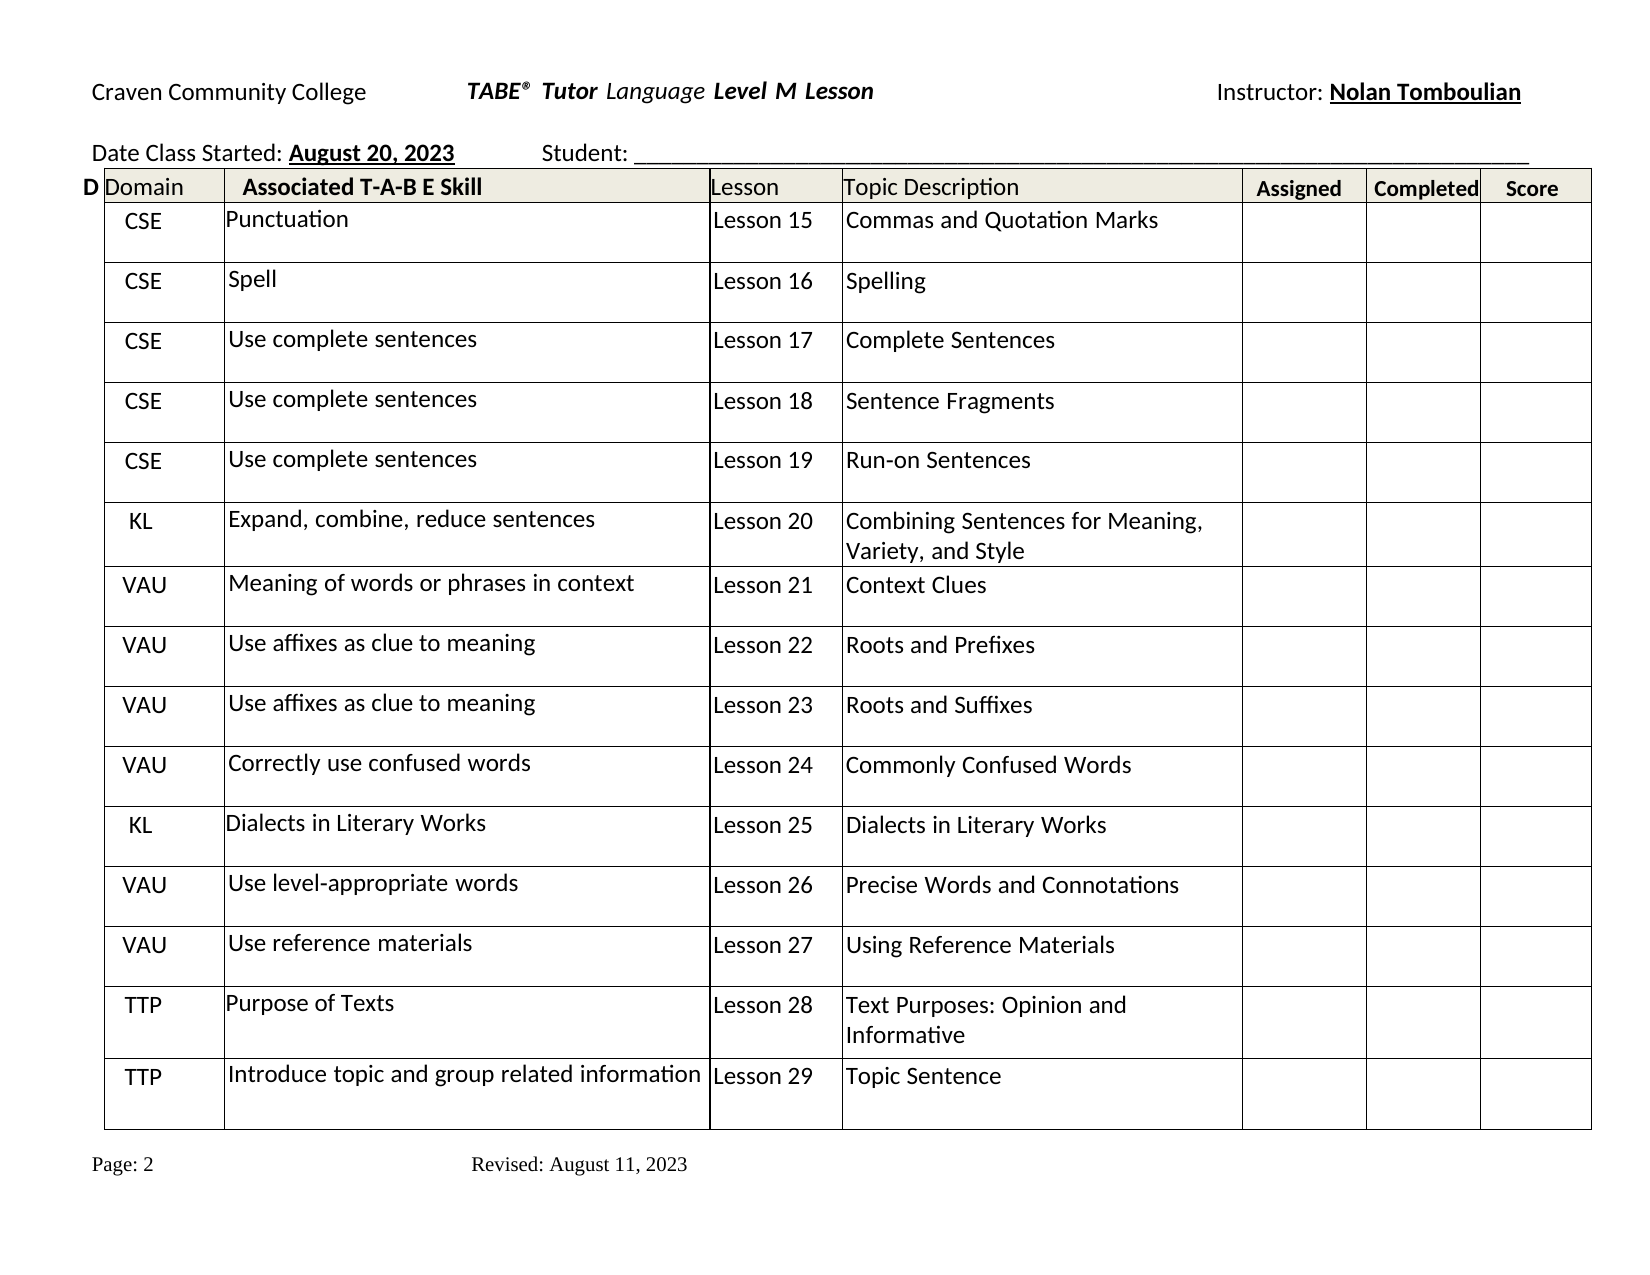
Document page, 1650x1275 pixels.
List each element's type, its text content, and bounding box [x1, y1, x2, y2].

table_cell [1481, 203, 1591, 262]
table_header Completed [1367, 169, 1480, 202]
table_cell KL [105, 503, 224, 566]
table_cell [1481, 443, 1591, 502]
table_cell [1243, 927, 1366, 986]
table_cell [1367, 687, 1480, 746]
table_cell [1367, 1059, 1480, 1129]
table_cell Lesson 17 [711, 323, 842, 382]
table_cell Lesson 20 [711, 503, 842, 566]
table_cell Sentence Fragments [843, 383, 1242, 442]
table_cell [1481, 747, 1591, 806]
table_cell Lesson 29 [711, 1059, 842, 1129]
table_cell Use level‐appropriate words [225, 867, 709, 926]
table_cell CSE [105, 263, 224, 322]
table_cell [1367, 747, 1480, 806]
table_cell Complete Sentences [843, 323, 1242, 382]
table_cell Lesson 19 [711, 443, 842, 502]
table_cell [1243, 1059, 1366, 1129]
table_cell [1367, 567, 1480, 626]
table_cell CSE [105, 443, 224, 502]
table_cell [1481, 1059, 1591, 1129]
table_cell Meaning of words or phrases in context [225, 567, 709, 626]
table_cell VAU [105, 627, 224, 686]
table_cell Roots and Prefixes [843, 627, 1242, 686]
table_header Associated T-A-B E Skill [225, 169, 709, 202]
table_cell [1481, 807, 1591, 866]
table_cell [1243, 203, 1366, 262]
table_cell Precise Words and Connotations [843, 867, 1242, 926]
table_cell VAU [105, 867, 224, 926]
table_cell Lesson 25 [711, 807, 842, 866]
table_cell [1243, 263, 1366, 322]
table_cell Dialects in Literary Works [843, 807, 1242, 866]
table_cell Using Reference Materials [843, 927, 1242, 986]
table_cell [1243, 687, 1366, 746]
table_cell Lesson 21 [711, 567, 842, 626]
table_cell Commonly Confused Words [843, 747, 1242, 806]
table_cell [1481, 687, 1591, 746]
table_cell Spell [225, 263, 709, 322]
table_cell [1243, 383, 1366, 442]
table_cell CSE [105, 383, 224, 442]
table_cell Purpose of Texts [225, 987, 709, 1058]
table_cell TTP [105, 1059, 224, 1129]
table_cell Expand, combine, reduce sentences [225, 503, 709, 566]
table_cell Context Clues [843, 567, 1242, 626]
table_cell Correctly use confused words [225, 747, 709, 806]
table_cell [1367, 867, 1480, 926]
table_cell [1243, 627, 1366, 686]
table_cell VAU [105, 927, 224, 986]
table_cell [1367, 263, 1480, 322]
table_cell [1481, 867, 1591, 926]
table_cell [1367, 987, 1480, 1058]
table_cell Lesson 16 [711, 263, 842, 322]
table_cell KL [105, 807, 224, 866]
table_cell [1367, 807, 1480, 866]
table_cell [1367, 383, 1480, 442]
table_cell [1243, 567, 1366, 626]
table_cell [1367, 443, 1480, 502]
table_header D Domain [105, 169, 224, 202]
table_cell Lesson 22 [711, 627, 842, 686]
table_cell CSE [105, 323, 224, 382]
table_cell Text Purposes: Opinion and Informative [843, 987, 1242, 1058]
table_cell [1367, 927, 1480, 986]
table_cell [1481, 263, 1591, 322]
table_cell [1481, 627, 1591, 686]
table_header Assigned [1243, 169, 1366, 202]
table_cell Dialects in Literary Works [225, 807, 709, 866]
table_cell VAU [105, 687, 224, 746]
table_cell Topic Sentence [843, 1059, 1242, 1129]
table_cell TTP [105, 987, 224, 1058]
table_header Score [1481, 169, 1591, 202]
table_cell Lesson 27 [711, 927, 842, 986]
table_cell Punctuation [225, 203, 709, 262]
table_cell Lesson 26 [711, 867, 842, 926]
table_cell [1243, 747, 1366, 806]
table_cell Run‐on Sentences [843, 443, 1242, 502]
table_cell [1243, 503, 1366, 566]
table_cell Lesson 18 [711, 383, 842, 442]
table_cell Use reference materials [225, 927, 709, 986]
table_cell [1367, 627, 1480, 686]
table_header Lesson [711, 169, 842, 202]
table_header Topic Description [843, 169, 1242, 202]
table_cell [1367, 503, 1480, 566]
table_cell [1481, 383, 1591, 442]
table_cell [1481, 567, 1591, 626]
table_cell CSE [105, 203, 224, 262]
table_cell Use complete sentences [225, 383, 709, 442]
table_cell [1243, 807, 1366, 866]
table_cell Lesson 15 [711, 203, 842, 262]
table_cell [1481, 927, 1591, 986]
table_cell Spelling [843, 263, 1242, 322]
table_cell Use complete sentences [225, 323, 709, 382]
table_cell [1243, 443, 1366, 502]
table_cell [1481, 323, 1591, 382]
table_cell Lesson 28 [711, 987, 842, 1058]
table_cell Use affixes as clue to meaning [225, 627, 709, 686]
table_cell Combining Sentences for Meaning, Variety, and Style [843, 503, 1242, 566]
table_cell Lesson 23 [711, 687, 842, 746]
table_cell [1367, 323, 1480, 382]
table_cell [1367, 203, 1480, 262]
table_cell [1481, 503, 1591, 566]
table_cell [1243, 323, 1366, 382]
table_cell Commas and Quotation Marks [843, 203, 1242, 262]
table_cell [225, 1059, 709, 1129]
table_cell [1481, 987, 1591, 1058]
table_cell Use complete sentences [225, 443, 709, 502]
table_cell [1243, 987, 1366, 1058]
table_cell VAU [105, 567, 224, 626]
table_cell Roots and Suffixes [843, 687, 1242, 746]
table_cell [1243, 867, 1366, 926]
table_cell Use affixes as clue to meaning [225, 687, 709, 746]
table_cell VAU [105, 747, 224, 806]
table_cell Lesson 24 [711, 747, 842, 806]
